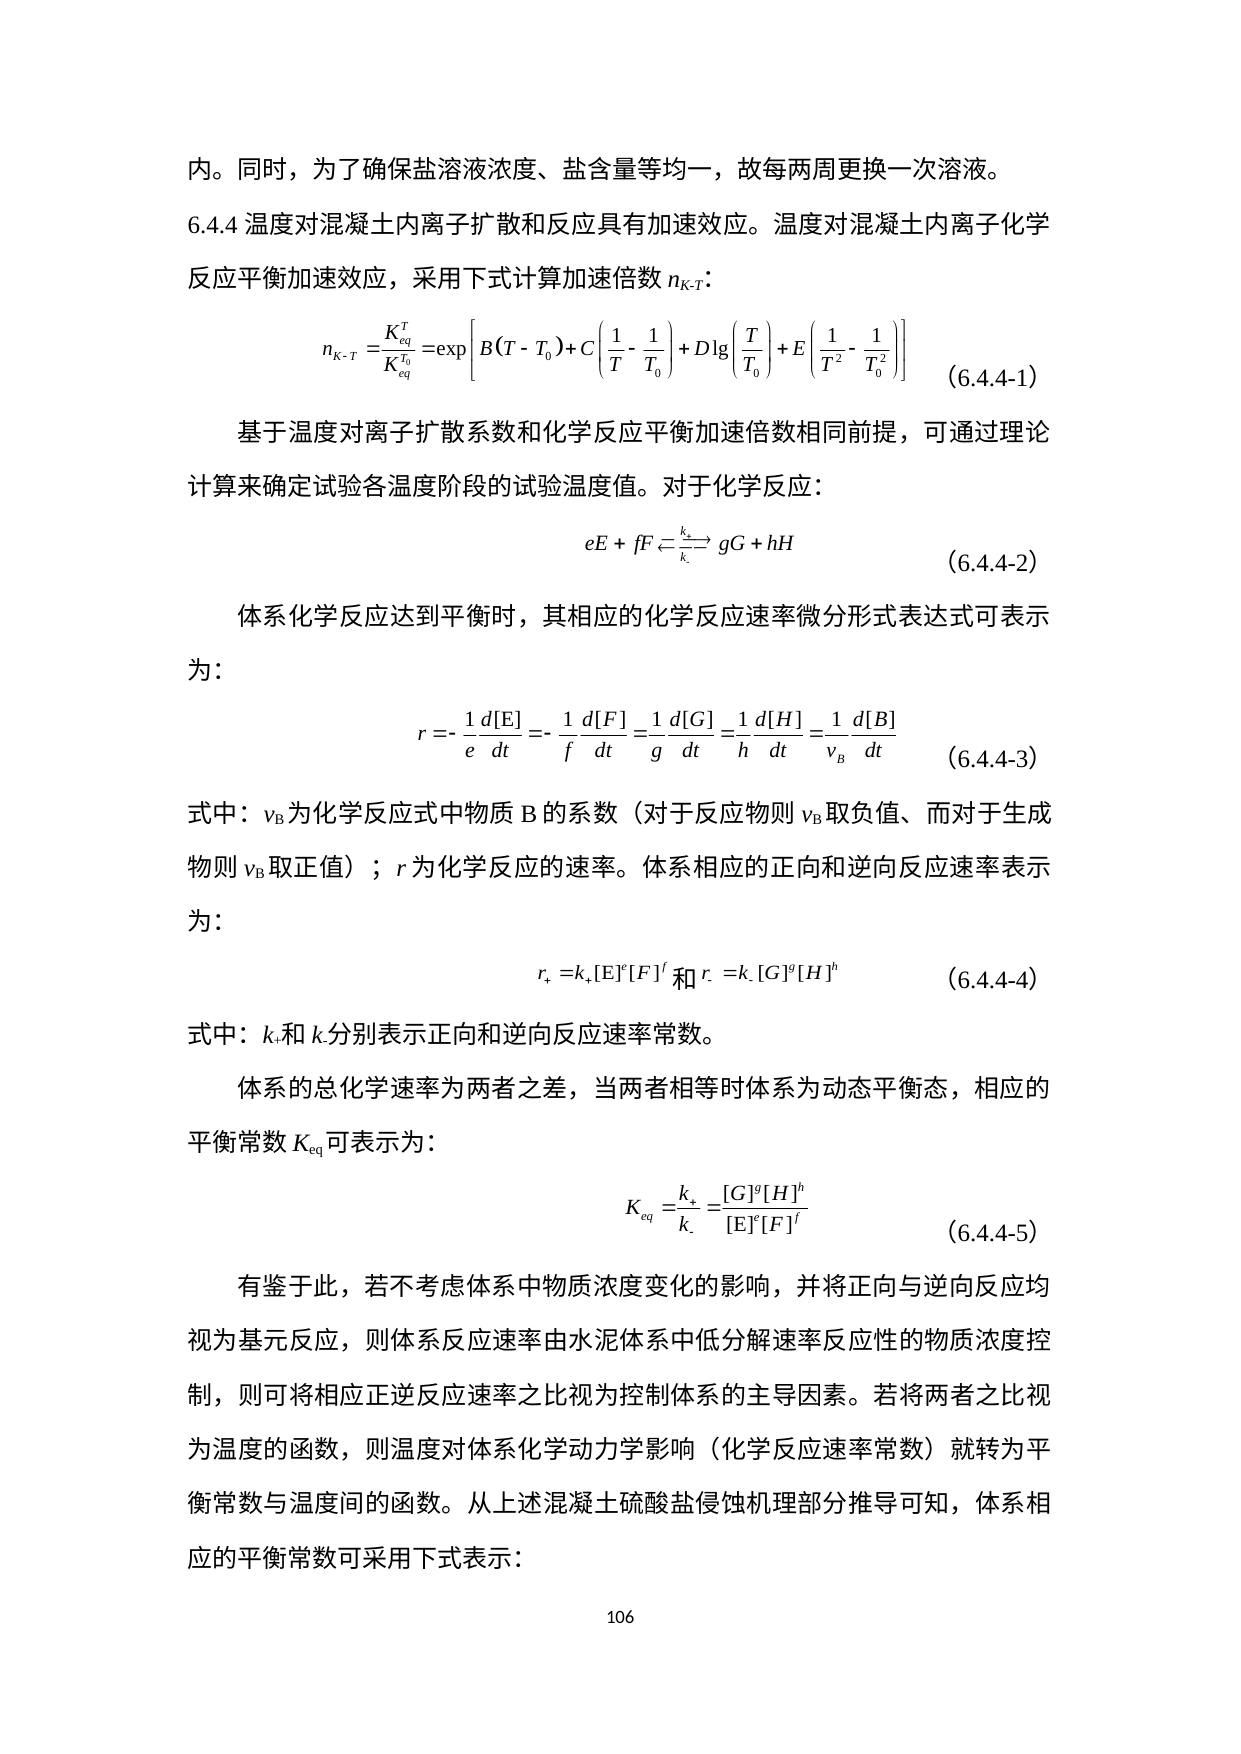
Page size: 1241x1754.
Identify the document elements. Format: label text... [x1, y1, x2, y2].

text 式中：vB为化学反应式中物质B的系数（对于反应物则vB取负值、而对于生成物则vB取正值）；r为化学反应的速率。体系相应的正向和逆向反应速率表示为： [187, 793, 1053, 938]
text 有鉴于此，若不考虑体系中物质浓度变化的影响，并将正向与逆向反应均视为基元反应，则体系反应速率由水泥体系中低分解速率反应性的物质浓度控制，则可将相应正逆反应速率之比视为控制体系的主导因素。若将两者之比视为温度的函数，则温度对体系化学动力学影响（化学反应速率常数）就转为平衡常数与温度间的函数。从上述混凝土硫酸盐侵蚀机理部分推导可知，体系相应的平衡常数可采用下式表示： [187, 1266, 1053, 1574]
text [187, 150, 1053, 186]
text （6.4.4-1） [187, 313, 1053, 394]
text 基于温度对离子扩散系数和化学反应平衡加速倍数相同前提，可通过理论计算来确定试验各温度阶段的试验温度值。对于化学反应： [187, 412, 1053, 503]
text 6.4.4 温度对混凝土内离子扩散和反应具有加速效应。温度对混凝土内离子化学反应平衡加速效应，采用下式计算加速倍数nK-T： [187, 204, 1053, 295]
text （6.4.4-5） [187, 1177, 1053, 1248]
text （6.4.4-2） [187, 521, 1053, 578]
text （6.4.4-3） [187, 705, 1053, 775]
text 体系化学反应达到平衡时，其相应的化学反应速率微分形式表达式可表示为： [187, 596, 1053, 687]
text 式中：k+和k-分别表示正向和逆向反应速率常数。 [187, 1014, 1053, 1050]
text 体系的总化学速率为两者之差，当两者相等时体系为动态平衡态，相应的平衡常数Keq可表示为： [187, 1068, 1053, 1159]
text 和 （6.4.4-4） [187, 956, 1053, 996]
